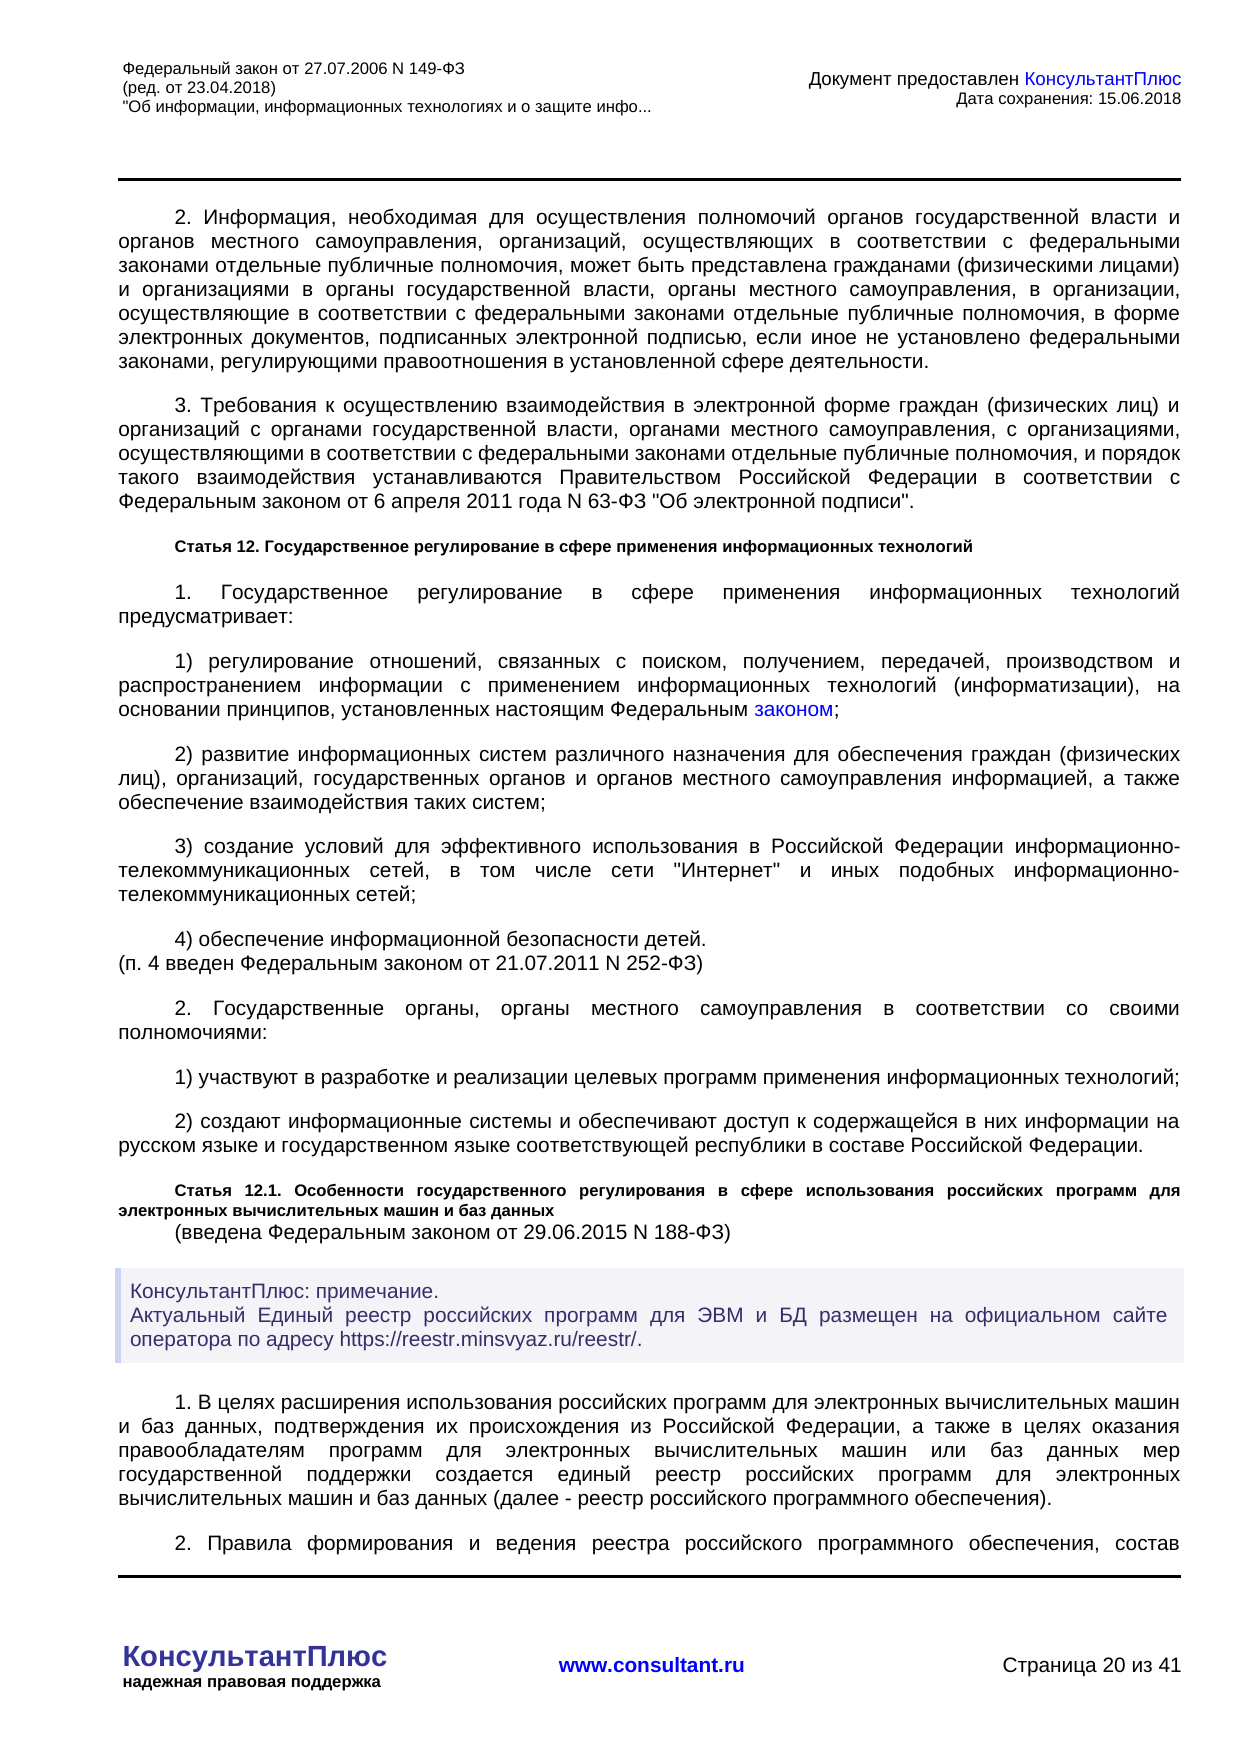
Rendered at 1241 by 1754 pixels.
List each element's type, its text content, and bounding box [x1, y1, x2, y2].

text 2) развитие информационных систем различного назначения для обеспечения граждан (физических лиц), организаций, государственных органов и органов местного самоуправления информацией, а также обеспечение взаимодействия таких систем; [118, 742, 1181, 813]
text (п. 4 введен Федеральным законом от 21.07.2011 N 252-ФЗ) [118, 951, 1181, 975]
text 4) обеспечение информационной безопасности детей. [118, 927, 1181, 951]
text 2. Информация, необходимая для осуществления полномочий органов государственной власти и органов местного самоуправления, организаций, осуществляющих в соответствии с федеральными законами отдельные публичные полномочия, может быть представлена гражданами (физическими лицами) и организациями в органы государственной власти, органы местного самоуправления, в организации, осуществляющие в соответствии с федеральными законами отдельные публичные полномочия, в форме электронных документов, подписанных электронной подписью, если иное не установлено федеральными законами, регулирующими правоотношения в установленной сфере деятельности. [118, 205, 1181, 372]
text 1. В целях расширения использования российских программ для электронных вычислительных машин и баз данных, подтверждения их происхождения из Российской Федерации, а также в целях оказания правообладателям программ для электронных вычислительных машин или баз данных мер государственной поддержки создается единый реестр российских программ для электронных вычислительных машин и баз данных (далее - реестр российского программного обеспечения). [118, 1390, 1181, 1510]
title Статья 12. Государственное регулирование в сфере применения информационных технологий [118, 537, 1181, 556]
title Статья 12.1. Особенности государственного регулирования в сфере использования российских программ для электронных вычислительных машин и баз данных [118, 1181, 1181, 1219]
table_header КонсультантПлюс: примечание. Актуальный Единый реестр российских программ для ЭВМ и БД размещен на официальном сайте оператора по адресу https://reestr.minsvyaz.ru/reestr/. [121, 1268, 1178, 1363]
text 1) участвуют в разработке и реализации целевых программ применения информационных технологий; [118, 1064, 1181, 1088]
text 2) создают информационные системы и обеспечивают доступ к содержащейся в них информации на русском языке и государственном языке соответствующей республики в составе Российской Федерации. [118, 1109, 1181, 1157]
text (введена Федеральным законом от 29.06.2015 N 188-ФЗ) [118, 1219, 1181, 1243]
text 2. Государственные органы, органы местного самоуправления в соответствии со своими полномочиями: [118, 996, 1181, 1044]
text 3. Требования к осуществлению взаимодействия в электронной форме граждан (физических лиц) и организаций с органами государственной власти, органами местного самоуправления, с организациями, осуществляющими в соответствии с федеральными законами отдельные публичные полномочия, и порядок такого взаимодействия устанавливаются Правительством Российской Федерации в соответствии с Федеральным законом от 6 апреля 2011 года N 63-ФЗ "Об электронной подписи". [118, 393, 1181, 513]
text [118, 1531, 1181, 1554]
text 1) регулирование отношений, связанных с поиском, получением, передачей, производством и распространением информации с применением информационных технологий (информатизации), на основании принципов, установленных настоящим Федеральным законом; [118, 649, 1181, 721]
text 1. Государственное регулирование в сфере применения информационных технологий предусматривает: [118, 580, 1181, 628]
text 3) создание условий для эффективного использования в Российской Федерации информационно-телекоммуникационных сетей, в том числе сети "Интернет" и иных подобных информационно-телекоммуникационных сетей; [118, 834, 1181, 906]
